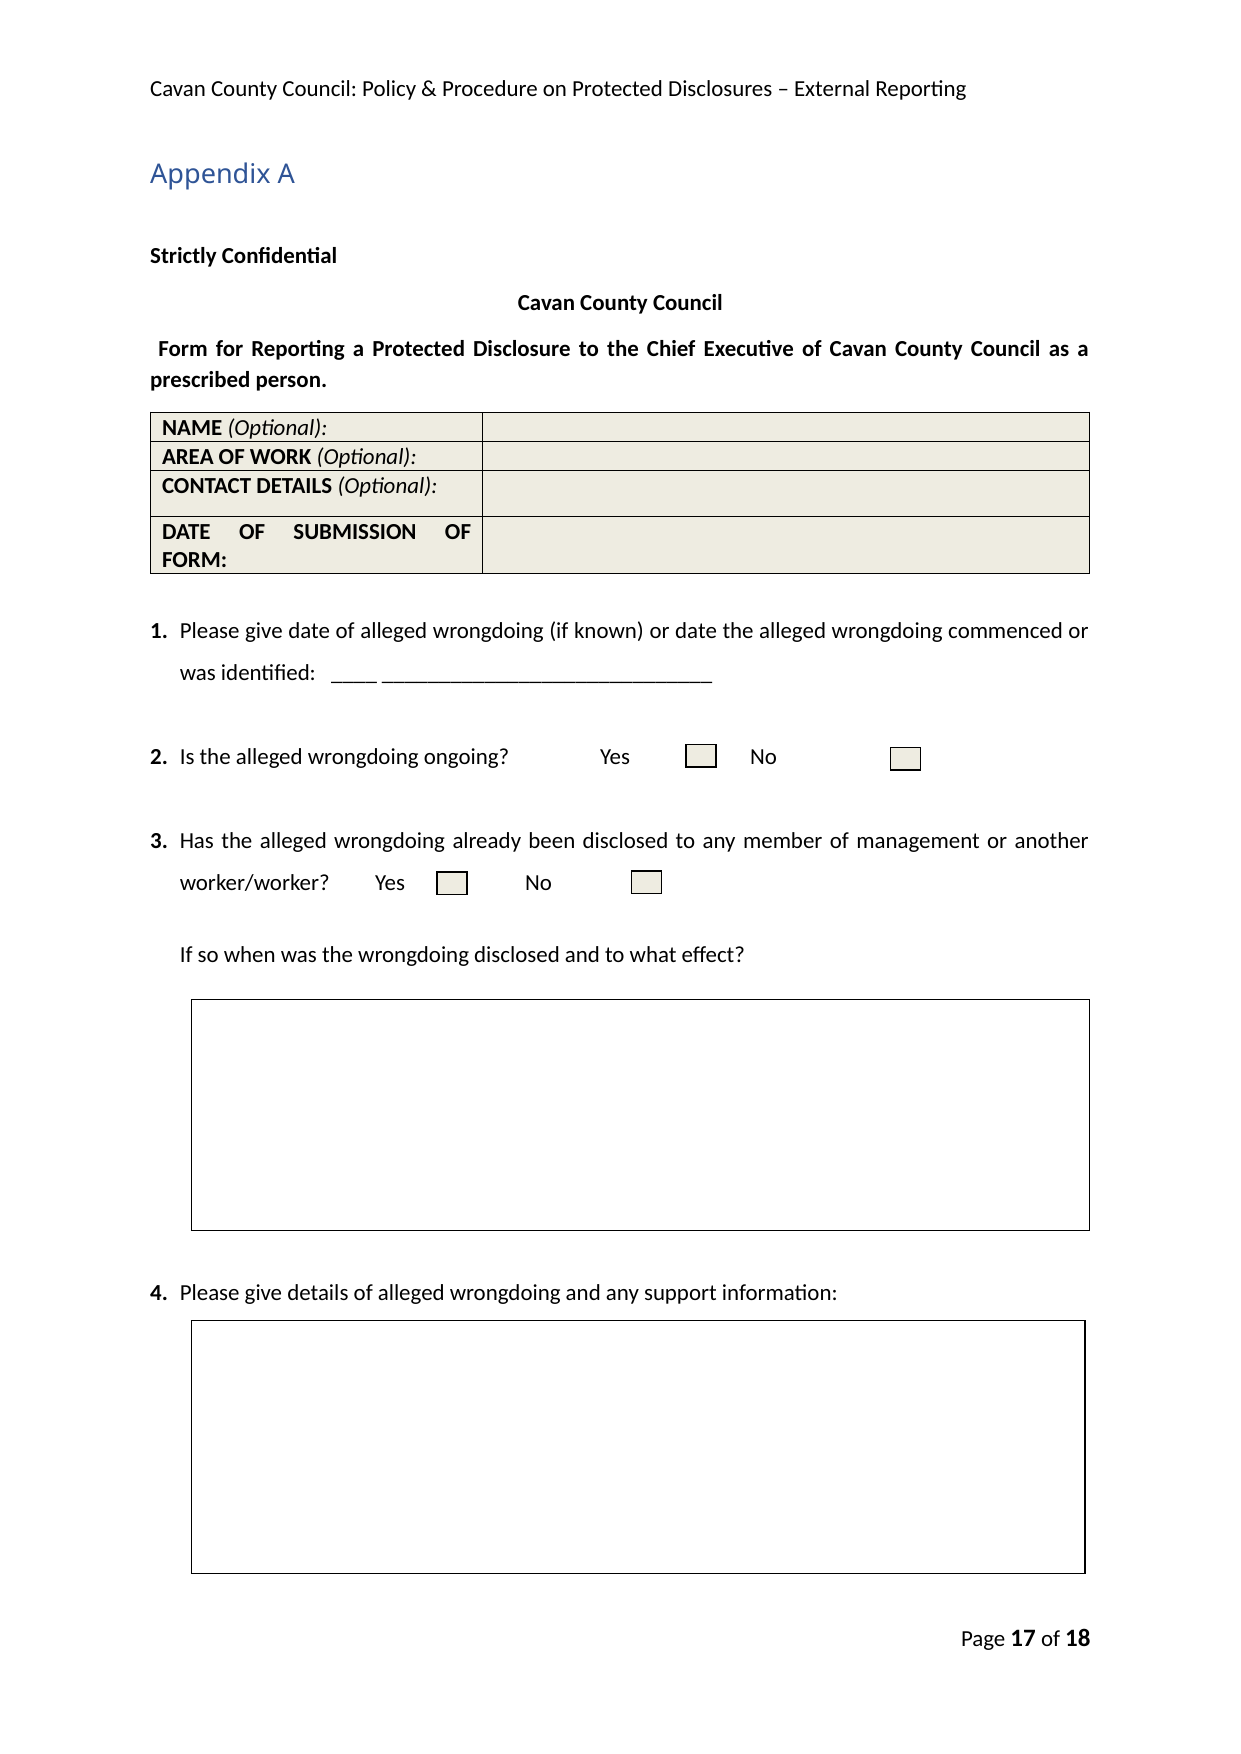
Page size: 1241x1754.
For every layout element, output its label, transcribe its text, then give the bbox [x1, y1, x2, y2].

list If so when was the wrongdoing disclosed and to what effect? [179, 940, 1090, 968]
list Has the alleged wrongdoing already been disclosed to any member of management or another worker/worker? Yes No [150, 826, 1090, 896]
table_cell [483, 471, 1089, 516]
table_header [192, 1321, 1084, 1573]
table_header NAME (Optional): [151, 413, 482, 441]
text Cavan County Council [150, 288, 1090, 316]
list Please give details of alleged wrongdoing and any support information: [150, 1278, 1090, 1306]
table_cell [483, 442, 1089, 470]
text Form for Reporting a Protected Disclosure to the Chief Executive of Cavan County Council as a prescribed person. [150, 334, 1090, 393]
list Is the alleged wrongdoing ongoing? Yes No [150, 742, 1090, 770]
table_header [192, 1000, 1089, 1230]
table_cell CONTACT DETAILS (Optional): [151, 471, 482, 516]
list Please give date of alleged wrongdoing (if known) or date the alleged wrongdoing commenced or was identified: ____ _____________________________ [150, 616, 1090, 686]
table_cell DATE OF SUBMISSION OF FORM: [151, 517, 482, 573]
text Strictly Confidential [150, 241, 1090, 269]
table_cell AREA OF WORK (Optional): [151, 442, 482, 470]
table_cell [483, 517, 1089, 573]
table_header [483, 413, 1089, 441]
subtitle Appendix A [150, 154, 1090, 191]
